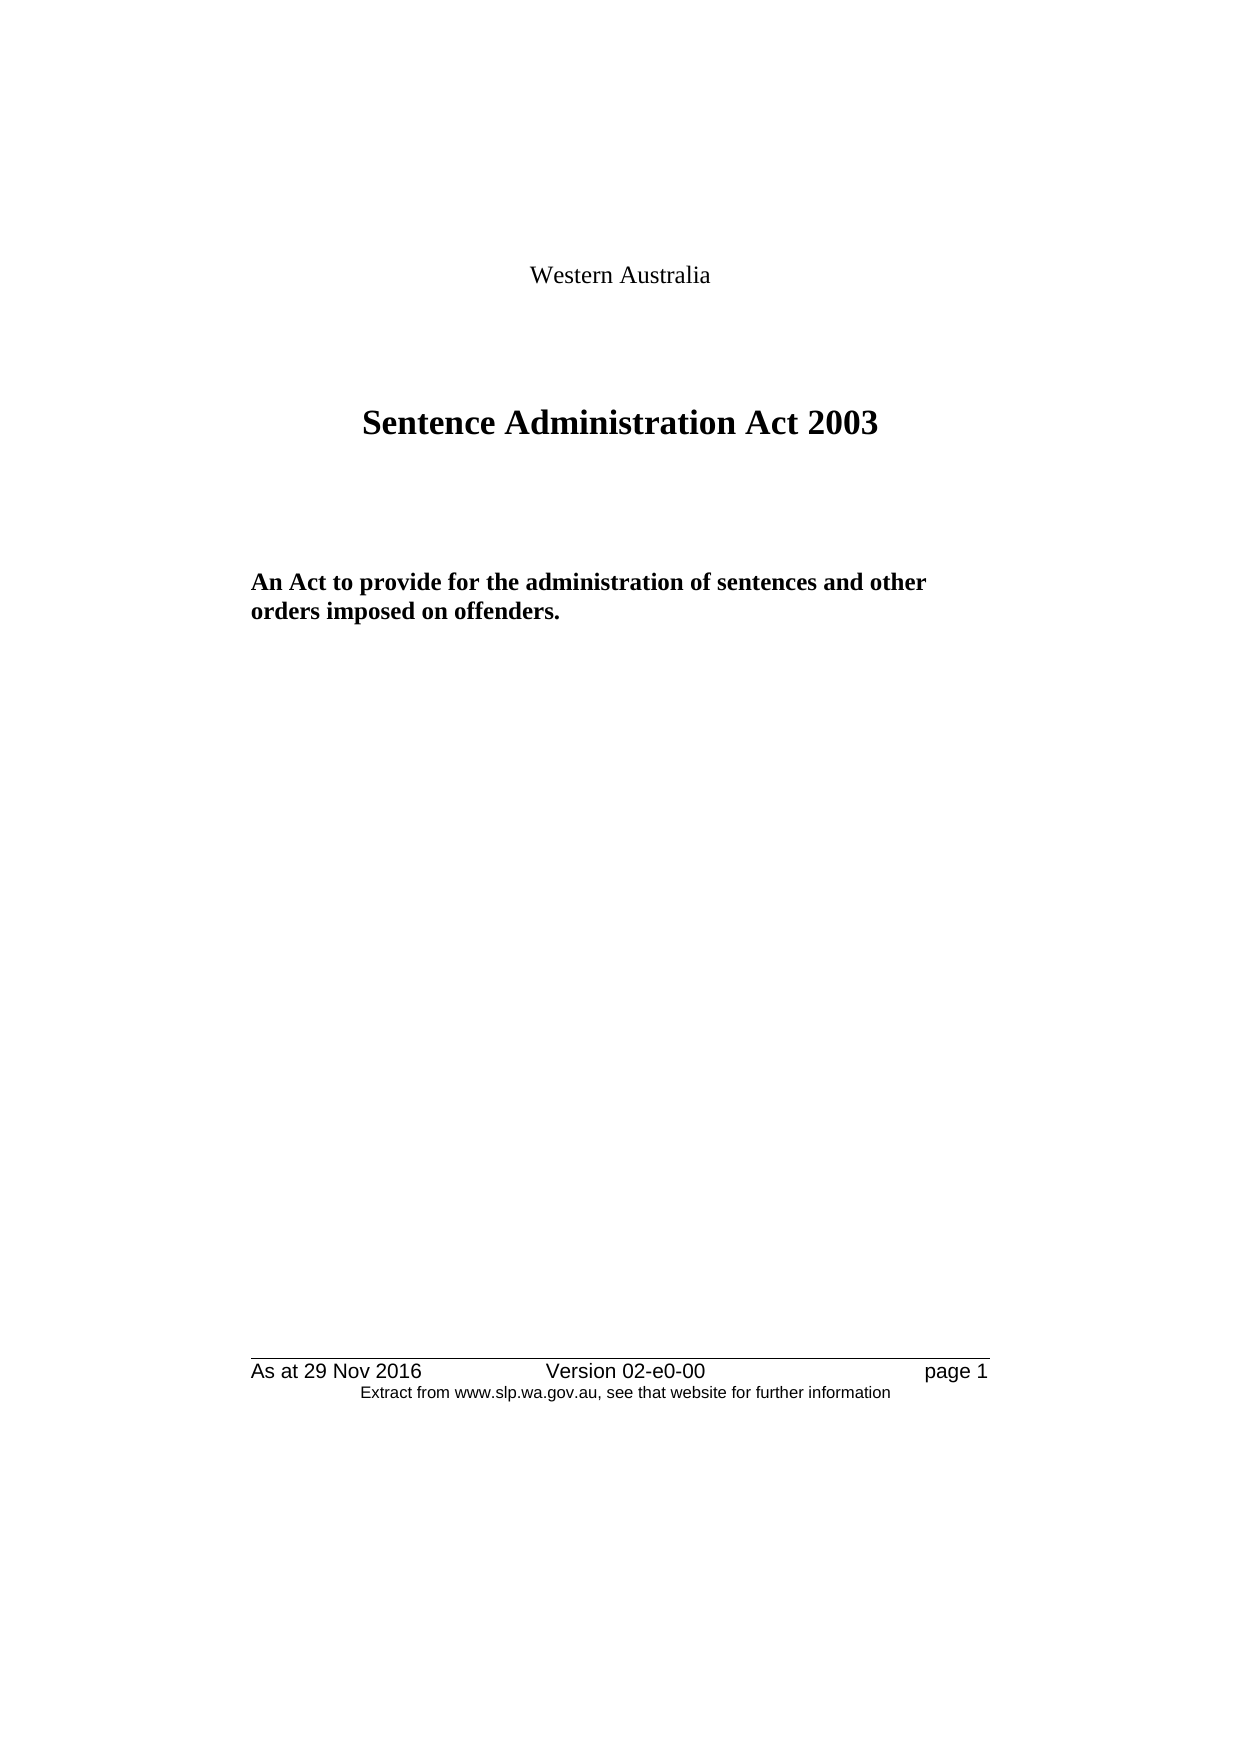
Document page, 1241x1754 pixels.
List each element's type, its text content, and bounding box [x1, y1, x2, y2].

text Western Australia [251, 260, 990, 289]
text Sentence Administration Act 2003 [251, 401, 990, 442]
title An Act to provide for the administration of sentences and other orders imposed on offenders. [251, 567, 990, 624]
